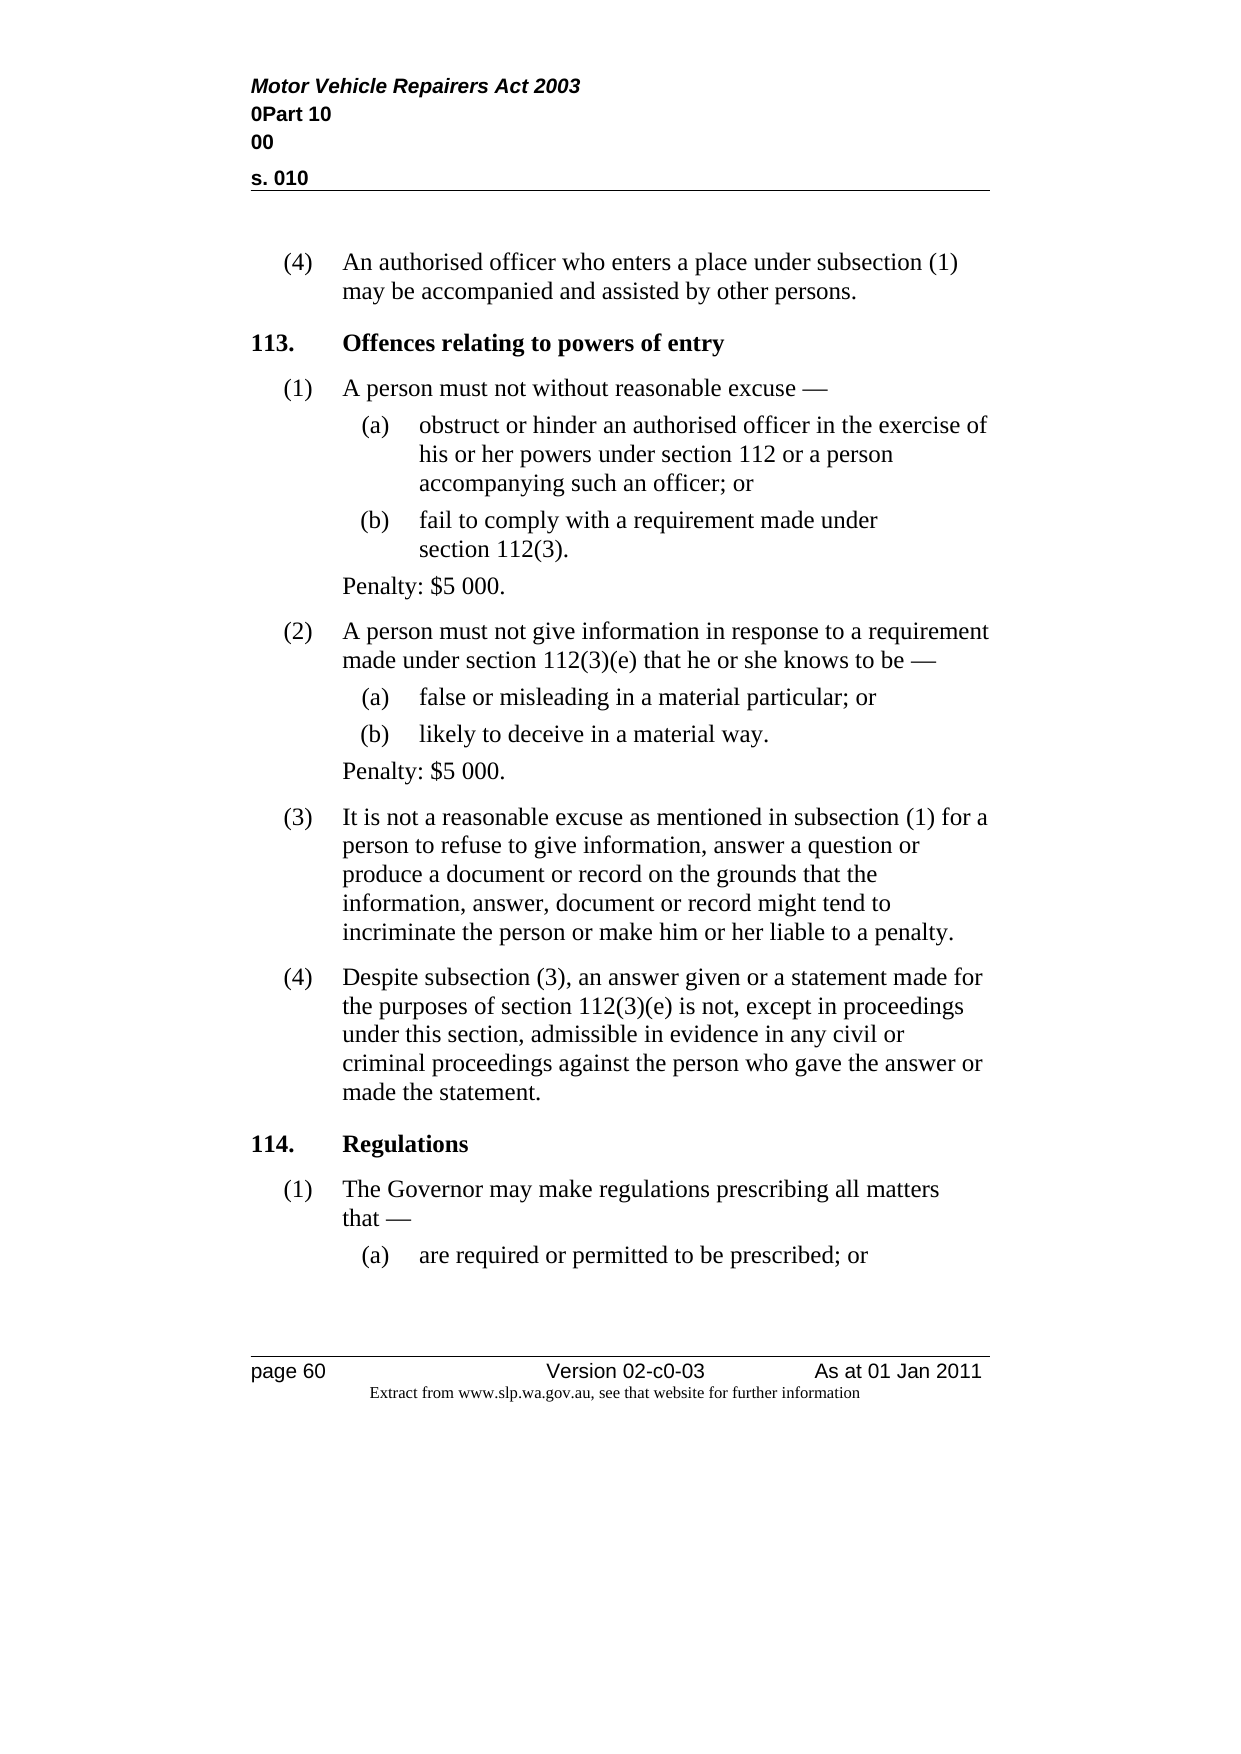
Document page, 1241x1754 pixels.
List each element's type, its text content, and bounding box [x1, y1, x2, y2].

subtitle 113. Offences relating to powers of entry [251, 328, 990, 357]
text (a) are required or permitted to be prescribed; or [251, 1240, 990, 1269]
text (a) false or misleading in a material particular; or [251, 682, 990, 711]
text (3) It is not a reasonable excuse as mentioned in subsection (1) for a person to refuse to give information, answer a question or produce a document or record on the grounds that the information, answer, document or record might tend to incriminate the person or make him or her liable to a penalty. [251, 802, 990, 945]
text (b) likely to deceive in a material way. [251, 719, 990, 748]
text (1) The Governor may make regulations prescribing all matters that — [251, 1174, 990, 1232]
text (a) obstruct or hinder an authorised officer in the exercise of his or her powers under section 112 or a person accompanying such an officer; or [251, 410, 990, 497]
text (4) Despite subsection (3), an answer given or a statement made for the purposes of section 112(3)(e) is not, except in proceedings under this section, admissible in evidence in any civil or criminal proceedings against the person who gave the answer or made the statement. [251, 962, 990, 1106]
text (4) An authorised officer who enters a place under subsection (1) may be accompanied and assisted by other persons. [251, 247, 990, 305]
text (1) A person must not without reasonable excuse — [251, 373, 990, 402]
text Penalty: $5 000. [251, 571, 990, 599]
text (2) A person must not give information in response to a requirement made under section 112(3)(e) that he or she knows to be — [251, 616, 990, 674]
text (b) fail to comply with a requirement made under section 112(3). [251, 505, 990, 562]
subtitle 114. Regulations [251, 1129, 990, 1157]
text Penalty: $5 000. [251, 756, 990, 785]
